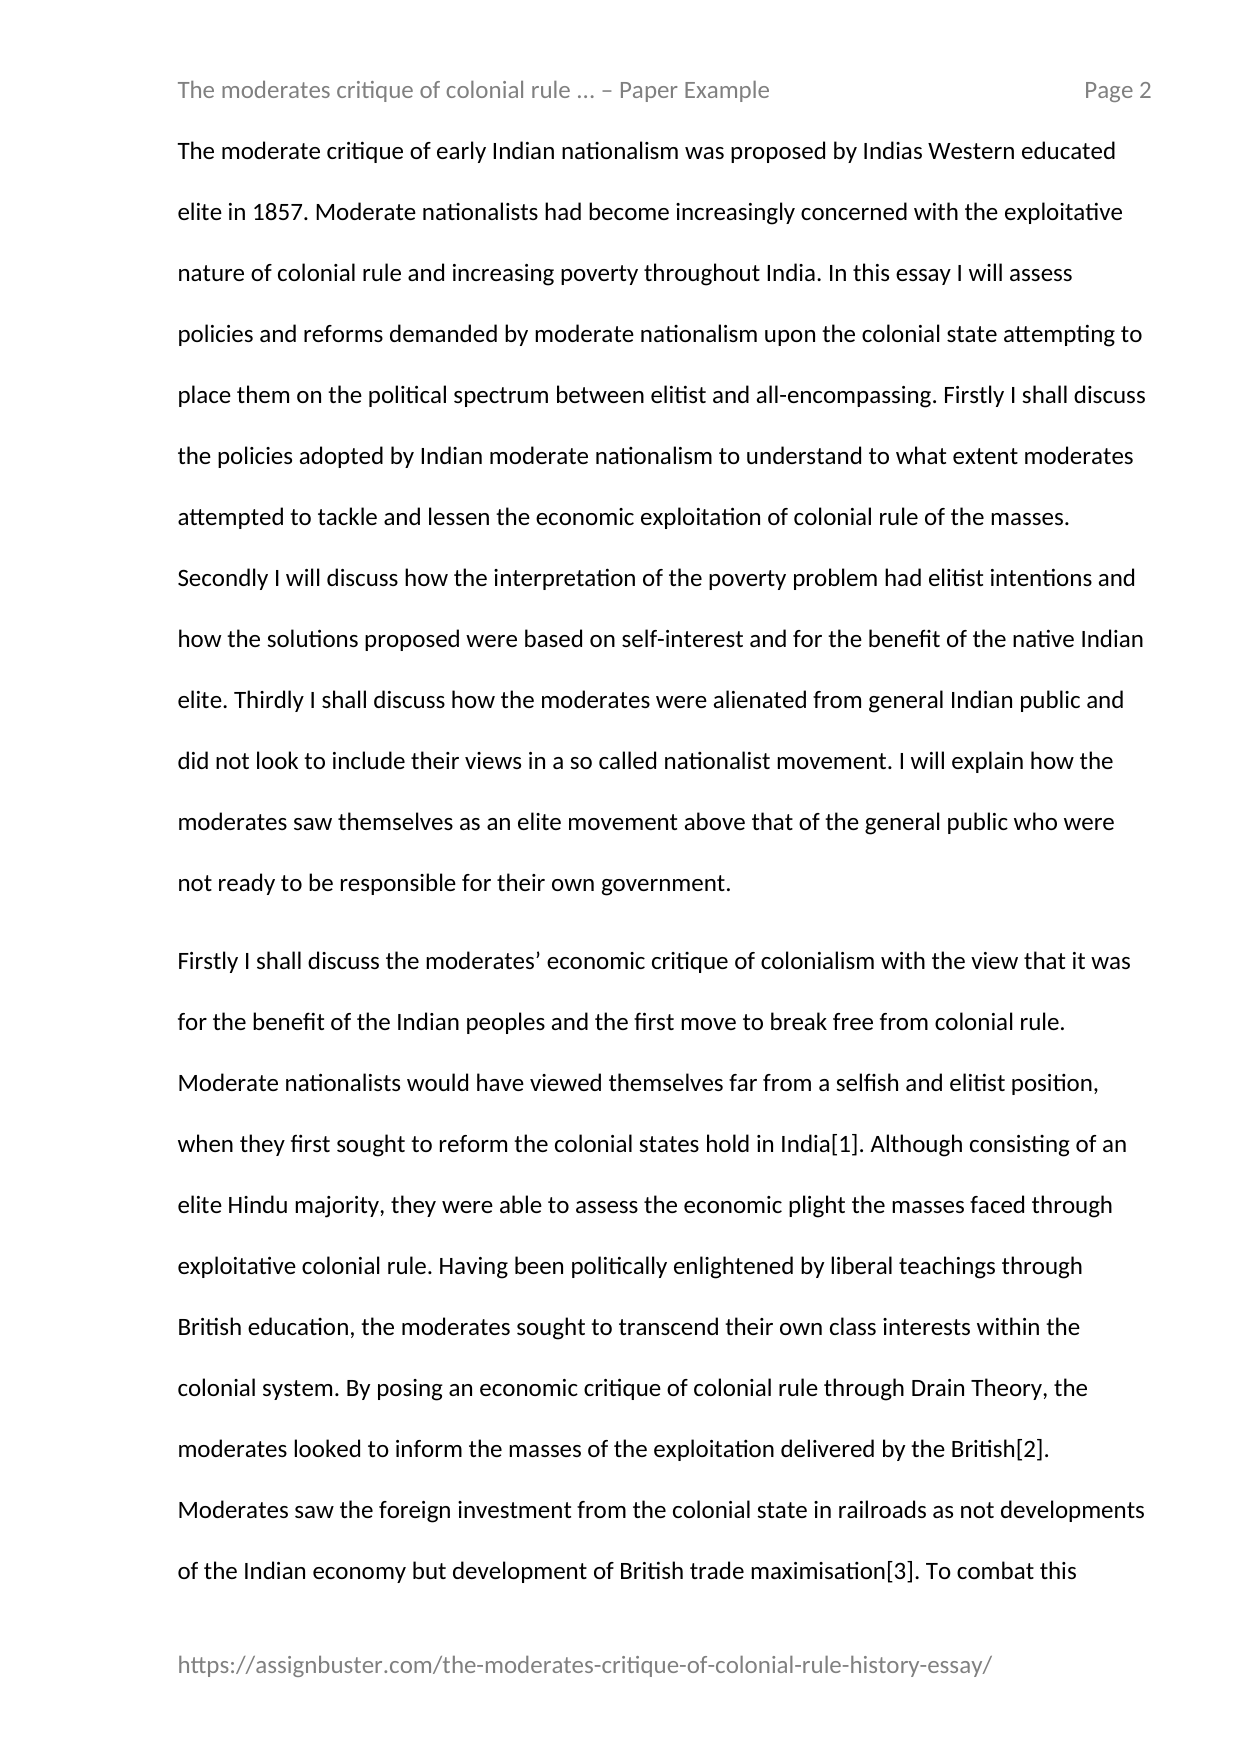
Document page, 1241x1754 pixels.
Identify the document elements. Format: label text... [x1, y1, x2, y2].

text The moderate critique of early Indian nationalism was proposed by Indias Western educated elite in 1857. Moderate nationalists had become increasingly concerned with the exploitative nature of colonial rule and increasing poverty throughout India. In this essay I will assess policies and reforms demanded by moderate nationalism upon the colonial state attempting to place them on the political spectrum between elitist and all-encompassing. Firstly I shall discuss the policies adopted by Indian moderate nationalism to understand to what extent moderates attempted to tackle and lessen the economic exploitation of colonial rule of the masses. Secondly I will discuss how the interpretation of the poverty problem had elitist intentions and how the solutions proposed were based on self-interest and for the benefit of the native Indian elite. Thirdly I shall discuss how the moderates were alienated from general Indian public and did not look to include their views in a so called nationalist movement. I will explain how the moderates saw themselves as an elite movement above that of the general public who were not ready to be responsible for their own government. [177, 135, 1152, 898]
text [177, 945, 1152, 1586]
